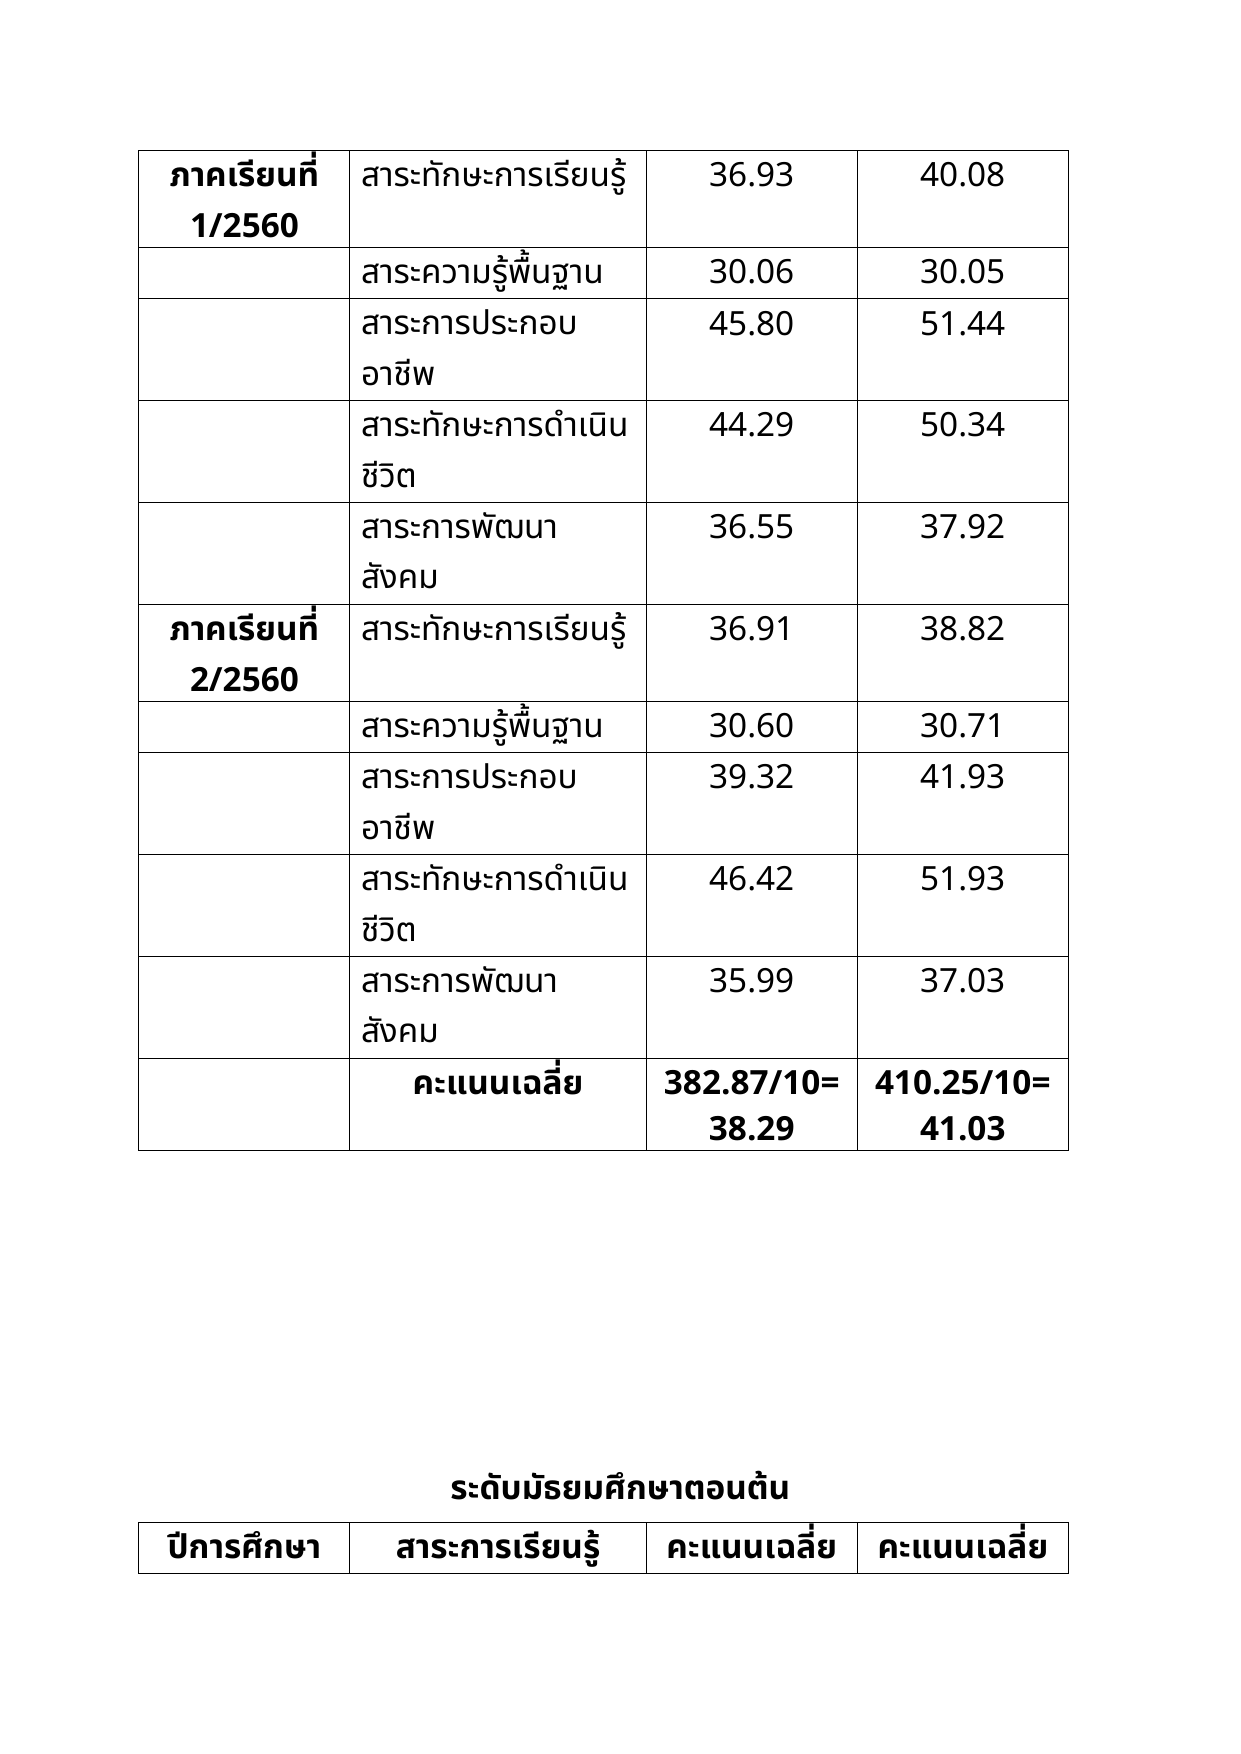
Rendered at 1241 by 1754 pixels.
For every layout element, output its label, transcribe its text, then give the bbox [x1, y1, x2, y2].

table_cell [139, 248, 349, 298]
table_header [858, 1523, 1068, 1573]
table_cell สาระการพัฒนาสังคม [350, 503, 646, 604]
table_cell คะแนนเฉลี่ย [350, 1059, 646, 1150]
table_cell 37.92 [858, 503, 1068, 604]
table_cell [139, 702, 349, 752]
table_cell [139, 1059, 349, 1150]
table_cell 36.93 [647, 151, 857, 247]
table_cell สาระการพัฒนาสังคม [350, 957, 646, 1058]
table_cell [139, 957, 349, 1058]
table_cell 46.42 [647, 855, 857, 956]
table_cell 30.60 [647, 702, 857, 752]
table_cell 30.05 [858, 248, 1068, 298]
table_cell สาระทักษะการเรียนรู้ [350, 605, 646, 701]
table_cell 40.08 [858, 151, 1068, 247]
table_cell 44.29 [647, 401, 857, 502]
table_cell [139, 299, 349, 400]
table_cell [139, 753, 349, 854]
table_cell 382.87/10=38.29 [647, 1059, 857, 1150]
table_cell 38.82 [858, 605, 1068, 701]
table_cell 36.91 [647, 605, 857, 701]
table_cell สาระความรู้พื้นฐาน [350, 702, 646, 752]
table_cell 37.03 [858, 957, 1068, 1058]
table_cell สาระความรู้พื้นฐาน [350, 248, 646, 298]
table_cell [139, 503, 349, 604]
table_cell [139, 401, 349, 502]
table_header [647, 1523, 857, 1573]
table_cell 39.32 [647, 753, 857, 854]
table_cell สาระการประกอบอาชีพ [350, 299, 646, 400]
table_cell 45.80 [647, 299, 857, 400]
table_cell ภาคเรียนที่ 1/2560 [139, 151, 349, 247]
table_cell สาระทักษะการเรียนรู้ [350, 151, 646, 247]
table_cell 35.99 [647, 957, 857, 1058]
table_header ปีการศึกษา 2561 [139, 1523, 349, 1573]
table_cell สาระทักษะการดำเนินชีวิต [350, 401, 646, 502]
table_cell สาระการประกอบอาชีพ [350, 753, 646, 854]
table_cell 410.25/10=41.03 [858, 1059, 1068, 1150]
table_cell 50.34 [858, 401, 1068, 502]
text ระดับมัธยมศึกษาตอนต้น [150, 1464, 1090, 1514]
table_cell 51.44 [858, 299, 1068, 400]
table_cell 41.93 [858, 753, 1068, 854]
table_cell 30.06 [647, 248, 857, 298]
table_header สาระการเรียนรู้ [350, 1523, 646, 1573]
table_cell 30.71 [858, 702, 1068, 752]
table_cell 36.55 [647, 503, 857, 604]
table_cell [139, 855, 349, 956]
table_cell ภาคเรียนที่ 2/2560 [139, 605, 349, 701]
table_cell 51.93 [858, 855, 1068, 956]
table_cell สาระทักษะการดำเนินชีวิต [350, 855, 646, 956]
